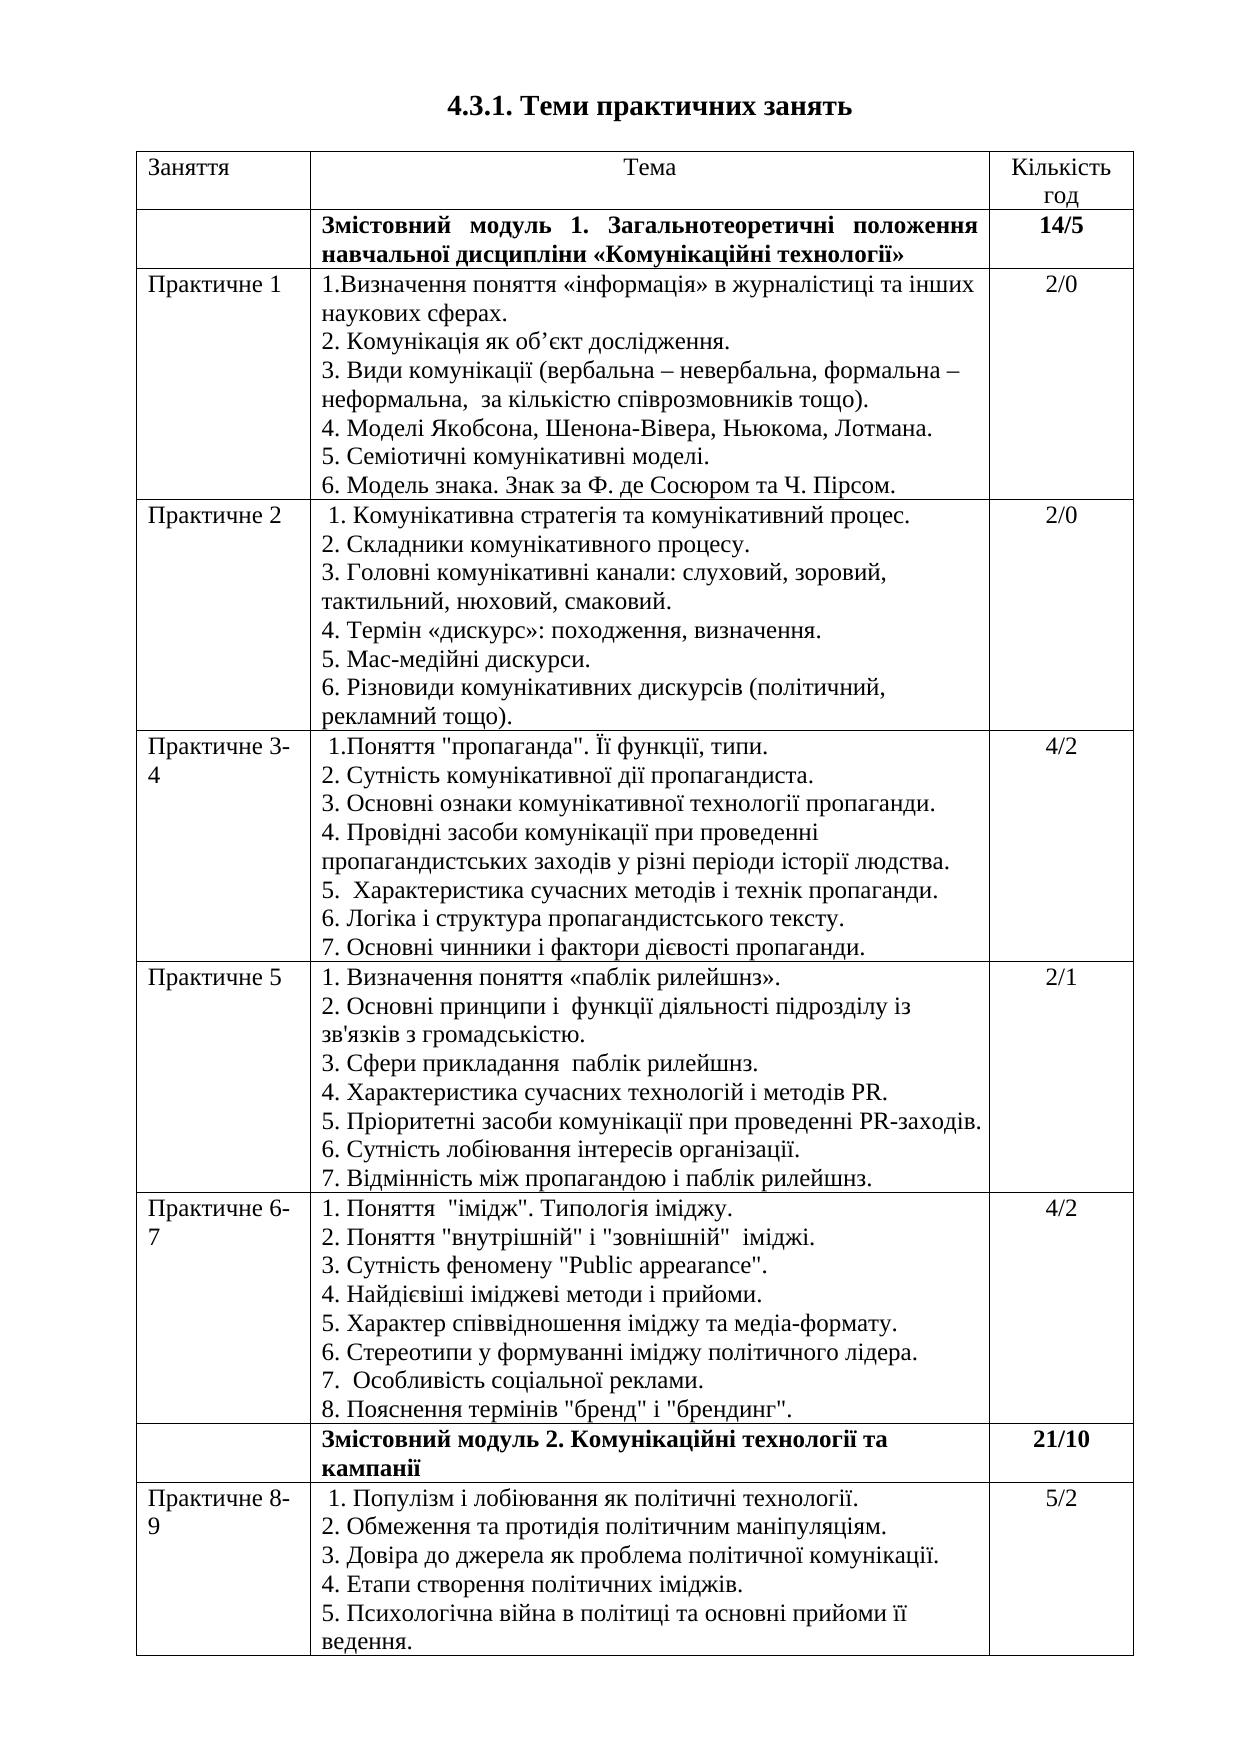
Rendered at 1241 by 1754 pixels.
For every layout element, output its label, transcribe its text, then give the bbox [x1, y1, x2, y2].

table_cell Практичне 2 [137, 500, 310, 730]
table_cell 2/1 [990, 962, 1133, 1192]
table_cell 21/10 [990, 1424, 1133, 1482]
table_cell 1.Визначення поняття «інформація» в журналістиці та інших наукових сферах. 2. Комунікація як об’єкт дослідження. 3. Види комунікації (вербальна – невербальна, формальна – неформальна, за кількістю співрозмовників тощо). 4. Моделі Якобсона, Шенона-Вівера, Ньюкома, Лотмана. 5. Семіотичні комунікативні моделі. 6. Модель знака. Знак за Ф. де Сосюром та Ч. Пірсом. [311, 269, 989, 499]
table_cell 2/0 [990, 269, 1133, 499]
table_cell [137, 1424, 310, 1482]
table_cell 1. Поняття "імідж". Типологія іміджу. 2. Поняття "внутрішній" і "зовнішній" іміджі. 3. Сутність феномену "Public appearance". 4. Найдієвіші іміджеві методи і прийоми. 5. Характер співвідношення іміджу та медіа-формату. 6. Стереотипи у формуванні іміджу політичного лідера. 7. Особливість соціальної реклами. 8. Пояснення термінів "бренд" і "брендинг". [311, 1193, 989, 1423]
text 4.3.1. Теми практичних занять [148, 88, 1152, 122]
table_cell 2/0 [990, 500, 1133, 730]
table_header Тема [311, 152, 989, 209]
table_cell 4/2 [990, 1193, 1133, 1423]
table_cell Практичне 5 [137, 962, 310, 1192]
table_header Кількість год [990, 152, 1133, 209]
table_cell 1.Поняття "пропаганда". Її функції, типи. 2. Сутність комунікативної дії пропагандиста. 3. Основні ознаки комунікативної технології пропаганди. 4. Провідні засоби комунікації при проведенні пропагандистських заходів у різні періоди історії людства. 5. Характеристика сучасних методів і технік пропаганди. 6. Логіка і структура пропагандистського тексту. 7. Основні чинники і фактори дієвості пропаганди. [311, 731, 989, 961]
table_cell Змістовний модуль 2. Комунікаційні технології та кампанії [311, 1424, 989, 1482]
table_cell 14/5 [990, 210, 1133, 268]
table_cell [137, 210, 310, 268]
table_cell Практичне 1 [137, 269, 310, 499]
table_cell Практичне 3-4 [137, 731, 310, 961]
table_cell 4/2 [990, 731, 1133, 961]
table_cell 5/2 [990, 1483, 1133, 1655]
table_cell 1. Комунікативна стратегія та комунікативний процес. 2. Складники комунікативного процесу. 3. Головні комунікативні канали: слуховий, зоровий, тактильний, нюховий, смаковий. 4. Термін «дискурс»: походження, визначення. 5. Мас-медійні дискурси. 6. Різновиди комунікативних дискурсів (політичний, рекламний тощо). [311, 500, 989, 730]
table_cell Практичне 6-7 [137, 1193, 310, 1423]
table_header Заняття [137, 152, 310, 209]
table_cell 1. Визначення поняття «паблік рилейшнз». 2. Основні принципи і функції діяльності підрозділу із зв'язків з громадськістю. 3. Сфери прикладання паблік рилейшнз. 4. Характеристика сучасних технологій і методів PR. 5. Пріоритетні засоби комунікації при проведенні PR-заходів. 6. Сутність лобіювання інтересів організації. 7. Відмінність між пропагандою і паблік рилейшнз. [311, 962, 989, 1192]
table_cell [311, 1483, 989, 1655]
table_cell Практичне 8-9 [137, 1483, 310, 1655]
table_cell Змістовний модуль 1. Загальнотеоретичні положення навчальної дисципліни «Комунікаційні технології» [311, 210, 989, 268]
